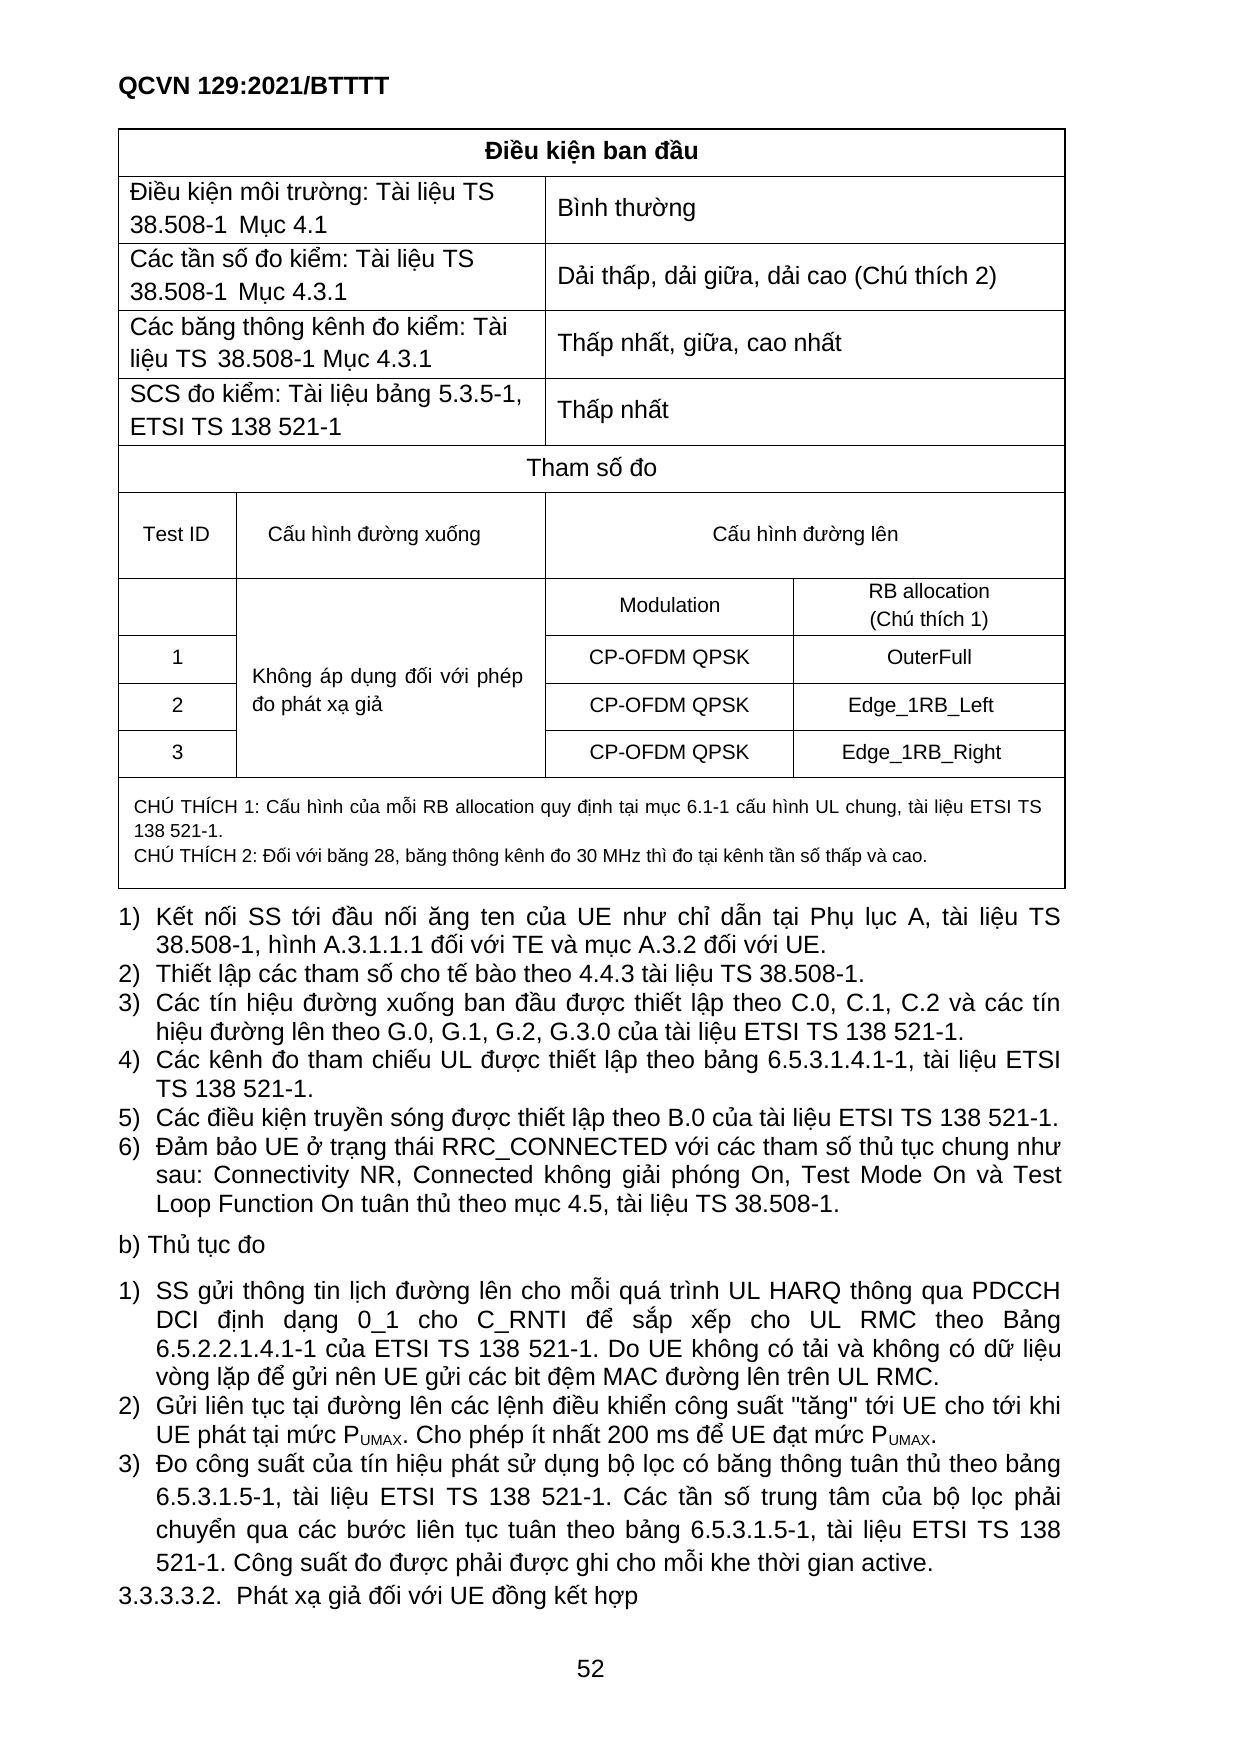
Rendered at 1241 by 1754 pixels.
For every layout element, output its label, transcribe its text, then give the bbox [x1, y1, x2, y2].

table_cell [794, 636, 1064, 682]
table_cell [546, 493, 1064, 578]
list Phát xạ giả đối với UE đồng kết hợp [118, 1581, 1063, 1609]
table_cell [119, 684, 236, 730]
list SS gửi thông tin lịch đường lên cho mỗi quá trình UL HARQ thông qua PDCCH DCI định dạng 0_1 cho C_RNTI để sắp xếp cho UL RMC theo Bảng 6.5.2.2.1.4.1-1 của ETSI TS 138 521-1. Do UE không có tải và không có dữ liệu vòng lặp để gửi nên UE gửi các bit đệm MAC đường lên trên UL RMC. [118, 1276, 1063, 1391]
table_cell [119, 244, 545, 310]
list Các điều kiện truyền sóng được thiết lập theo B.0 của tài liệu ETSI TS 138 521-1. [118, 1103, 1063, 1132]
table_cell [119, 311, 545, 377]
text b) Thủ tục đo [118, 1231, 1063, 1259]
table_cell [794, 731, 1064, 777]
list Các kênh đo tham chiếu UL được thiết lập theo bảng 6.5.3.1.4.1-1, tài liệu ETSI TS 138 521-1. [118, 1046, 1063, 1103]
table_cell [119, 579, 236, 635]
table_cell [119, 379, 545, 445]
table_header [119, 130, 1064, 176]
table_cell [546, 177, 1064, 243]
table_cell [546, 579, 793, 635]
list Đảm bảo UE ở trạng thái RRC_CONNECTED với các tham số thủ tục chung như sau: Connectivity NR, Connected không giải phóng On, Test Mode On và Test Loop Function On tuân thủ theo mục 4.5, tài liệu TS 38.508-1. [118, 1132, 1063, 1218]
list Các tín hiệu đường xuống ban đầu được thiết lập theo C.0, C.1, C.2 và các tín hiệu đường lên theo G.0, G.1, G.2, G.3.0 của tài liệu ETSI TS 138 521-1. [118, 988, 1063, 1046]
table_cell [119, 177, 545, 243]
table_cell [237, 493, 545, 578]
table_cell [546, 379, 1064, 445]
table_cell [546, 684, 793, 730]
list Kết nối SS tới đầu nối ăng ten của UE như chỉ dẫn tại Phụ lục A, tài liệu TS 38.508-1, hình A.3.1.1.1 đối với TE và mục A.3.2 đối với UE. [118, 902, 1063, 959]
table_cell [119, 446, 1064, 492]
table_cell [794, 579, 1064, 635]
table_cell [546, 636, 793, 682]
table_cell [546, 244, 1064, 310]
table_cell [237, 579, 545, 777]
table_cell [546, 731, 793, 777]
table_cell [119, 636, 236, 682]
list Đo công suất của tín hiệu phát sử dụng bộ lọc có băng thông tuân thủ theo bảng 6.5.3.1.5-1, tài liệu ETSI TS 138 521-1. Các tần số trung tâm của bộ lọc phải chuyển qua các bước liên tục tuân theo bảng 6.5.3.1.5-1, tài liệu ETSI TS 138 521-1. Công suất đo được phải được ghi cho mỗi khe thời gian active. [118, 1448, 1063, 1576]
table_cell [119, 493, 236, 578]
list Thiết lập các tham số cho tế bào theo 4.4.3 tài liệu TS 38.508-1. [118, 959, 1063, 988]
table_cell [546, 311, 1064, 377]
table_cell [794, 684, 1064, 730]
list Gửi liên tục tại đường lên các lệnh điều khiển công suất "tăng" tới UE cho tới khi UE phát tại mức PUMAX. Cho phép ít nhất 200 ms để UE đạt mức PUMAX. [118, 1391, 1063, 1448]
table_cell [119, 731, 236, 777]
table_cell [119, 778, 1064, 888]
